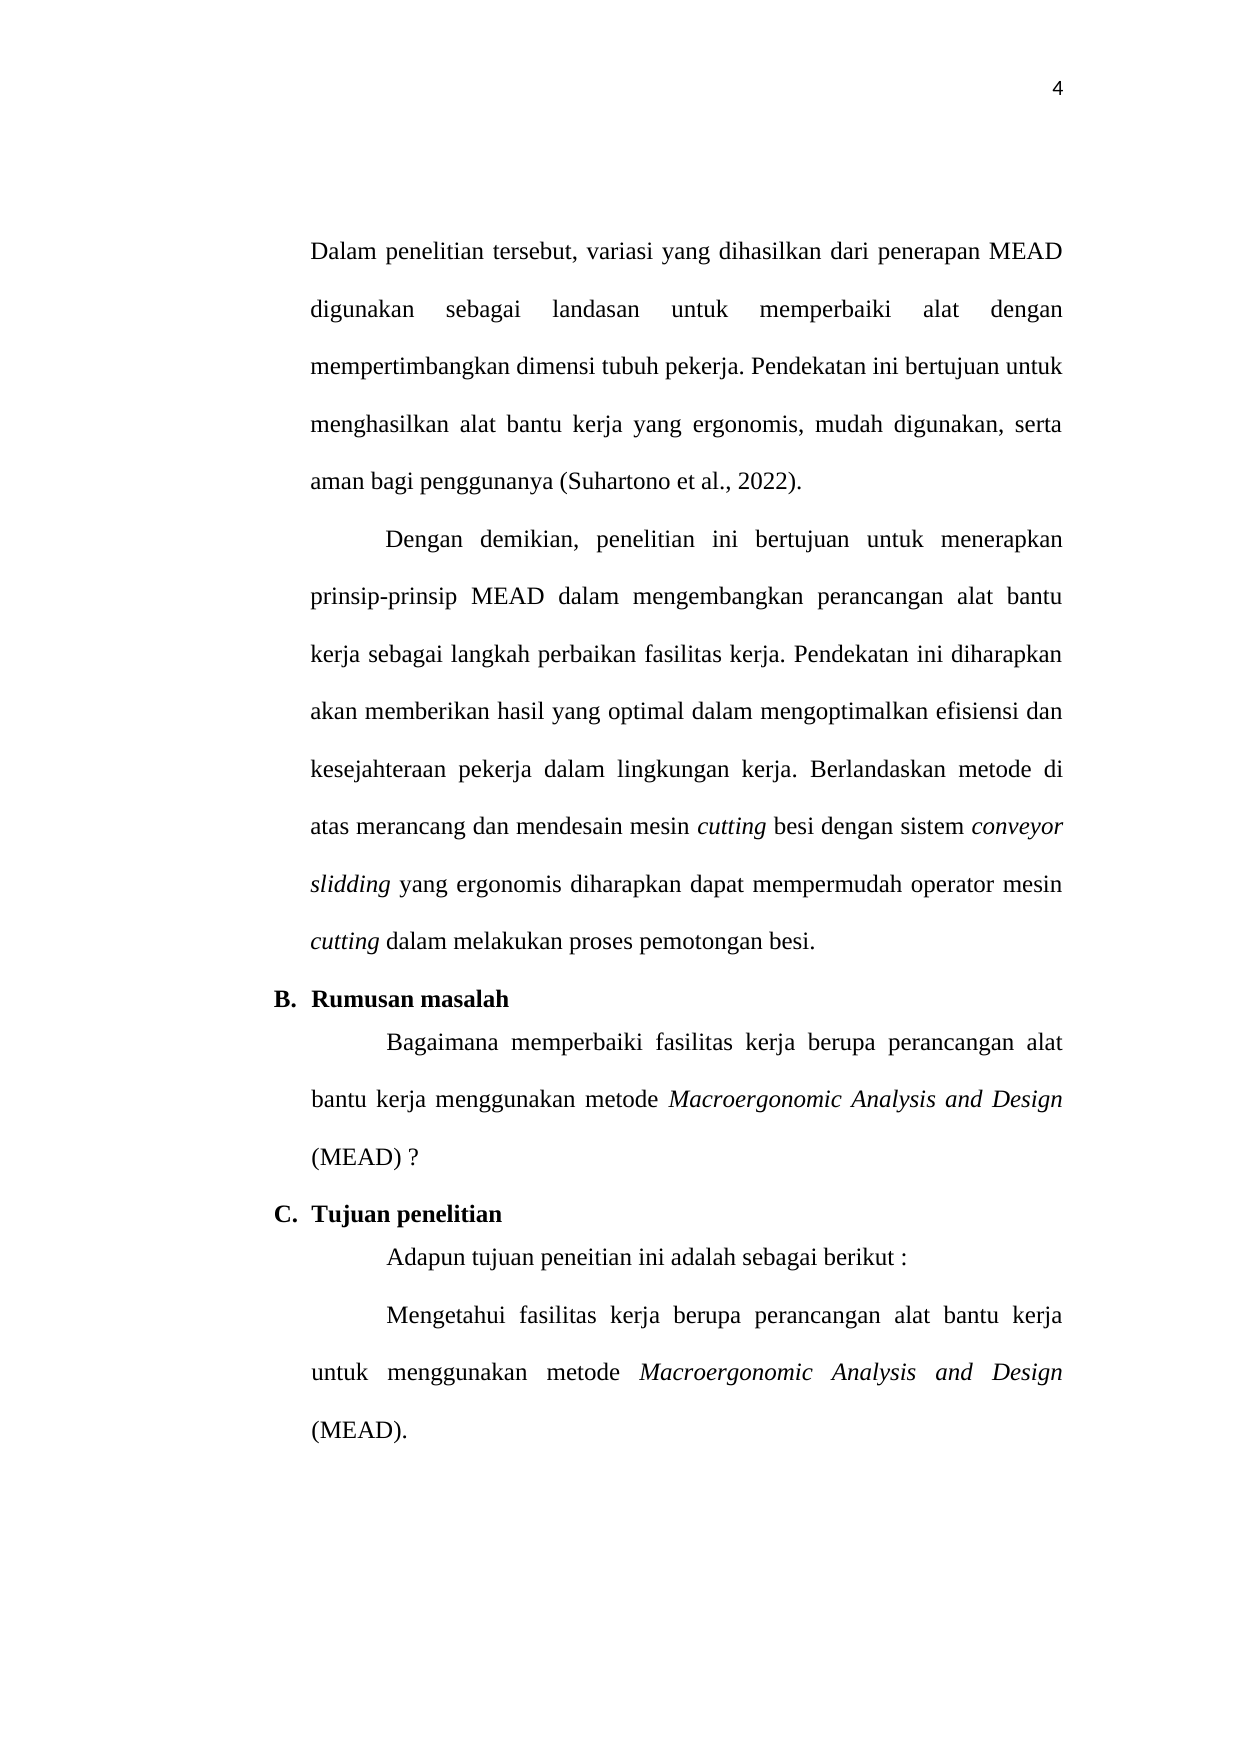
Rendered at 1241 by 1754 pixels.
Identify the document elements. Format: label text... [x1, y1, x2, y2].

list Rumusan masalah [274, 984, 1063, 1012]
list Adapun tujuan peneitian ini adalah sebagai berikut : [311, 1242, 1063, 1271]
list Mengetahui fasilitas kerja berupa perancangan alat bantu kerja untuk menggunakan metode Macroergonomic Analysis and Design (MEAD). [311, 1300, 1063, 1444]
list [310, 236, 1063, 495]
list Bagaimana memperbaiki fasilitas kerja berupa perancangan alat bantu kerja menggunakan metode Macroergonomic Analysis and Design (MEAD) ? [311, 1027, 1063, 1171]
list Tujuan penelitian [274, 1199, 1063, 1228]
list Dengan demikian, penelitian ini bertujuan untuk menerapkan prinsip-prinsip MEAD dalam mengembangkan perancangan alat bantu kerja sebagai langkah perbaikan fasilitas kerja. Pendekatan ini diharapkan akan memberikan hasil yang optimal dalam mengoptimalkan efisiensi dan kesejahteraan pekerja dalam lingkungan kerja. Berlandaskan metode di atas merancang dan mendesain mesin cutting besi dengan sistem conveyor slidding yang ergonomis diharapkan dapat mempermudah operator mesin cutting dalam melakukan proses pemotongan besi. [310, 524, 1063, 955]
